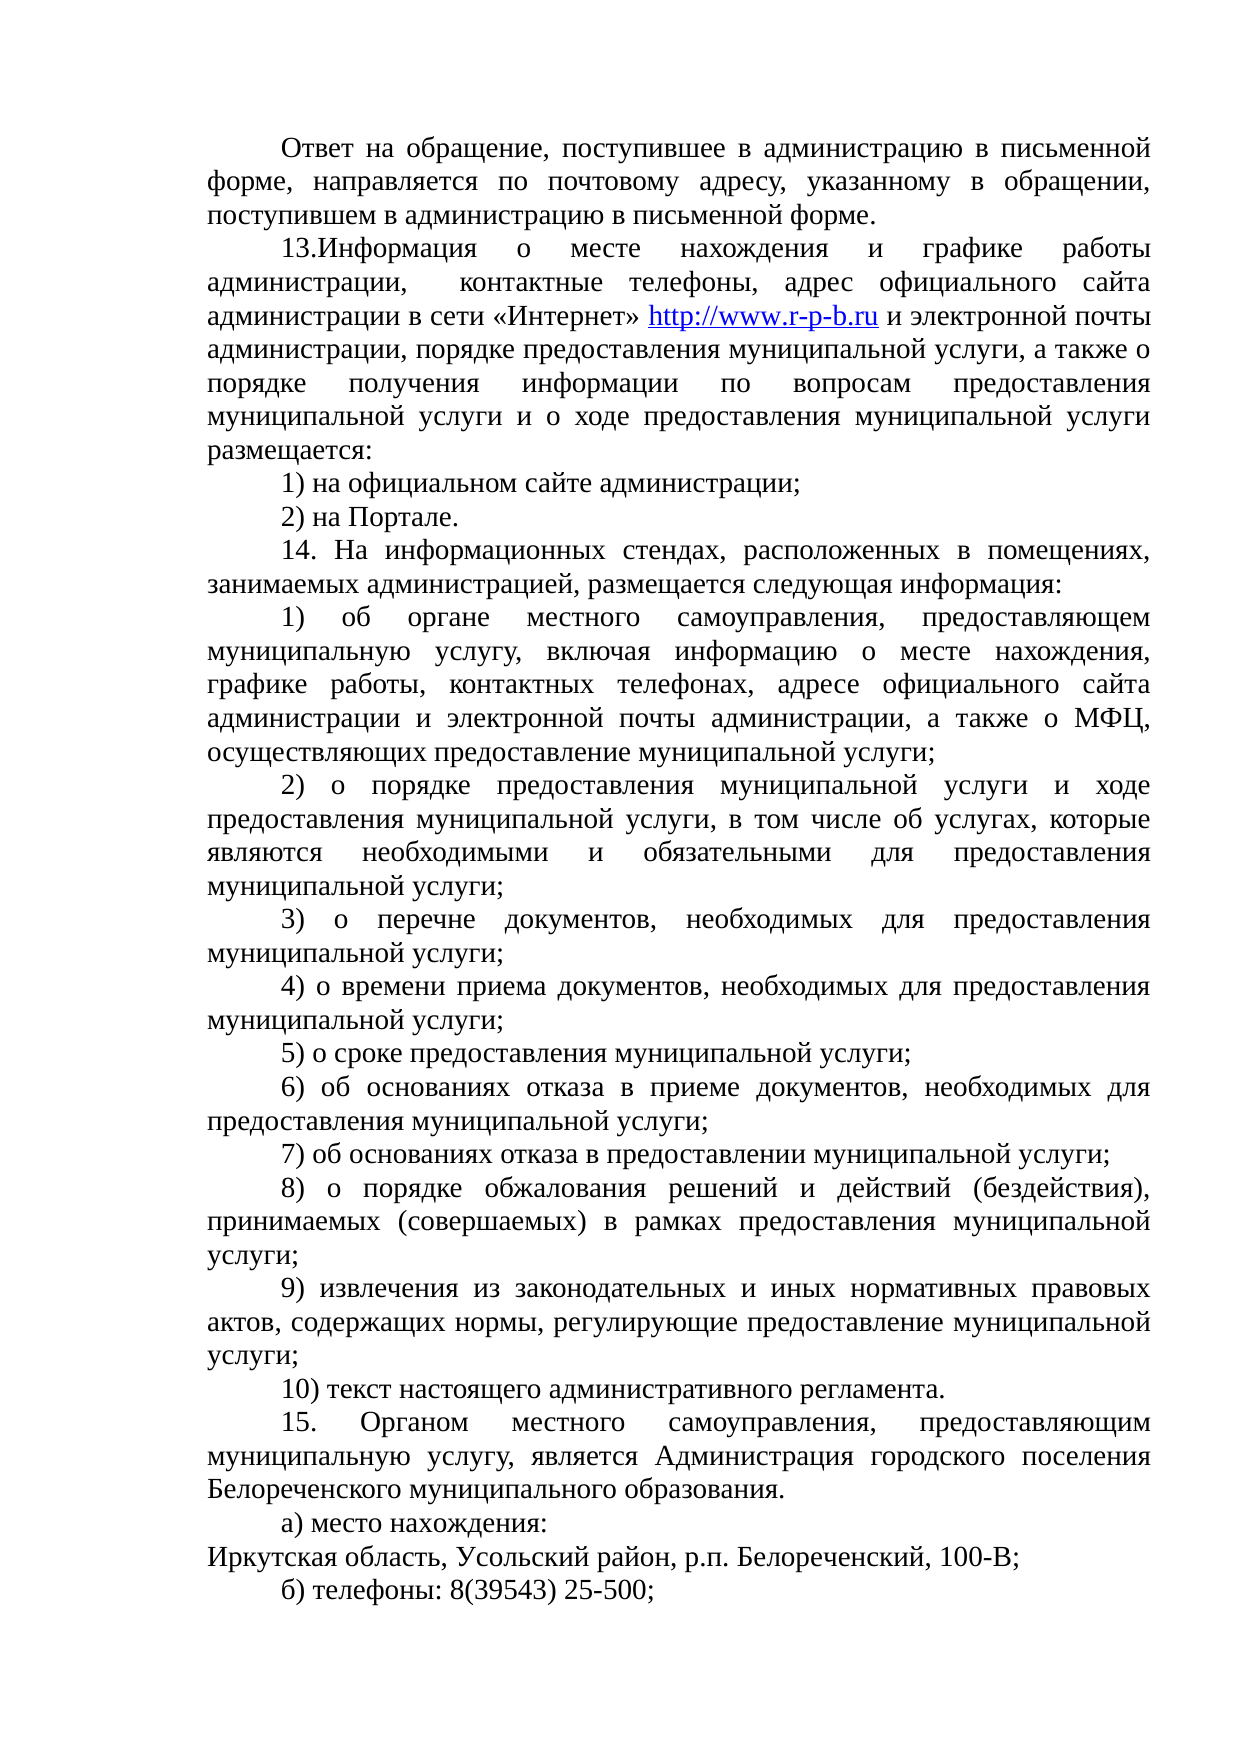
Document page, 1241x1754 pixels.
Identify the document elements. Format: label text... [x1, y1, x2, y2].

text 1) об органе местного самоуправления, предоставляющем муниципальную услугу, включая информацию о месте нахождения, графике работы, контактных телефонах, адресе официального сайта администрации и электронной почты администрации, а также о МФЦ, осуществляющих предоставление муниципальной услуги; [207, 599, 1152, 767]
text 13.Информация о месте нахождения и графике работы администрации, контактные телефоны, адрес официального сайта администрации в сети «Интернет» http://www.r-p-b.ru и электронной почты администрации, порядке предоставления муниципальной услуги, а также о порядке получения информации по вопросам предоставления муниципальной услуги и о ходе предоставления муниципальной услуги размещается: [207, 231, 1152, 465]
text б) телефоны: 8(39543) 25-500; [207, 1572, 1152, 1606]
text 1) на официальном сайте администрации; [207, 465, 1152, 499]
text 6) об основаниях отказа в приеме документов, необходимых для предоставления муниципальной услуги; [207, 1069, 1152, 1136]
text 3) о перечне документов, необходимых для предоставления муниципальной услуги; [207, 901, 1152, 968]
text 2) на Портале. [207, 499, 1152, 532]
text 4) о времени приема документов, необходимых для предоставления муниципальной услуги; [207, 968, 1152, 1036]
text Ответ на обращение, поступившее в администрацию в письменной форме, направляется по почтовому адресу, указанному в обращении, поступившем в администрацию в письменной форме. [207, 130, 1152, 231]
text 5) о сроке предоставления муниципальной услуги; [207, 1036, 1152, 1069]
text 9) извлечения из законодательных и иных нормативных правовых актов, содержащих нормы, регулирующие предоставление муниципальной услуги; [207, 1270, 1152, 1371]
text 10) текст настоящего административного регламента. [207, 1371, 1152, 1404]
text 2) о порядке предоставления муниципальной услуги и ходе предоставления муниципальной услуги, в том числе об услугах, которые являются необходимыми и обязательными для предоставления муниципальной услуги; [207, 767, 1152, 901]
text 15. Органом местного самоуправления, предоставляющим муниципальную услугу, является Администрация городского поселения Белореченского муниципального образования. [207, 1404, 1152, 1505]
text а) место нахождения: [207, 1505, 1152, 1539]
text Иркутская область, Усольский район, р.п. Белореченский, 100-В; [207, 1539, 1152, 1572]
text 7) об основаниях отказа в предоставлении муниципальной услуги; [207, 1136, 1152, 1170]
text 8) о порядке обжалования решений и действий (бездействия), принимаемых (совершаемых) в рамках предоставления муниципальной услуги; [207, 1170, 1152, 1270]
text 14. На информационных стендах, расположенных в помещениях, занимаемых администрацией, размещается следующая информация: [207, 532, 1152, 599]
